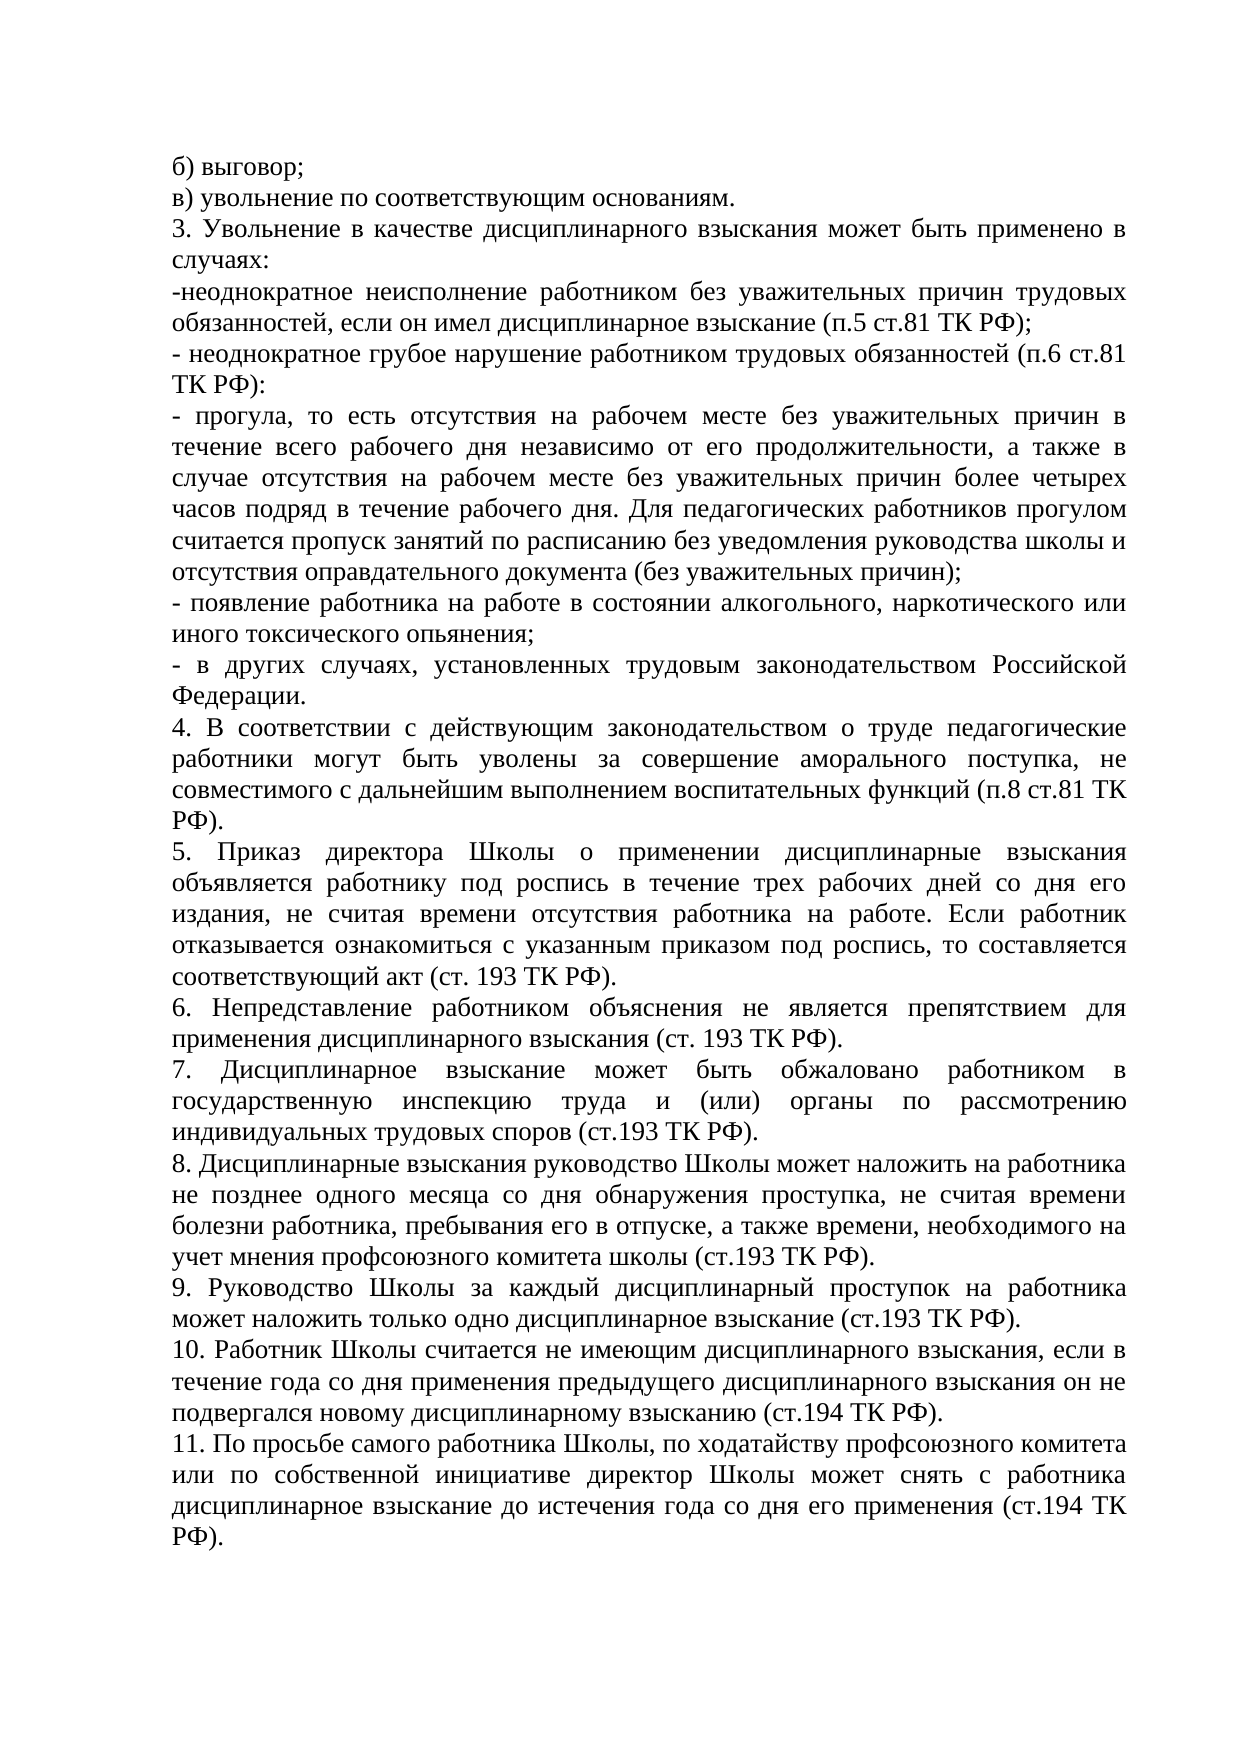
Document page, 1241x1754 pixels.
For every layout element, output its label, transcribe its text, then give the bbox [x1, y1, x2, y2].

text - в других случаях, установленных трудовым законодательством Российской Федерации. [172, 648, 1128, 711]
text - прогула, то есть отсутствия на рабочем месте без уважительных причин в течение всего рабочего дня независимо от его продолжительности, а также в случае отсутствия на рабочем месте без уважительных причин более четырех часов подряд в течение рабочего дня. Для педагогических работников прогулом считается пропуск занятий по расписанию без уведомления руководства школы и отсутствия оправдательного документа (без уважительных причин); [172, 399, 1128, 586]
text 7. Дисциплинарное взыскание может быть обжаловано работником в государственную инспекцию труда и (или) органы по рассмотрению индивидуальных трудовых споров (ст.193 ТК РФ). [172, 1053, 1128, 1147]
text 4. В соответствии с действующим законодательством о труде педагогические работники могут быть уволены за совершение аморального поступка, не совместимого с дальнейшим выполнением воспитательных функций (п.8 ст.81 ТК РФ). [172, 711, 1128, 835]
text 5. Приказ директора Школы о применении дисциплинарные взыскания объявляется работнику под роспись в течение трех рабочих дней со дня его издания, не считая времени отсутствия работника на работе. Если работник отказывается ознакомиться с указанным приказом под роспись, то составляется соответствующий акт (ст. 193 ТК РФ). [172, 835, 1128, 991]
text б) выговор; [172, 150, 1128, 181]
text - появление работника на работе в состоянии алкогольного, наркотического или иного токсического опьянения; [172, 586, 1128, 648]
text 11. По просьбе самого работника Школы, по ходатайству профсоюзного комитета или по собственной инициативе директор Школы может снять с работника дисциплинарное взыскание до истечения года со дня его применения (ст.194 ТК РФ). [172, 1427, 1128, 1552]
text 9. Руководство Школы за каждый дисциплинарный проступок на работника может наложить только одно дисциплинарное взыскание (ст.193 ТК РФ). [172, 1271, 1128, 1333]
text - неоднократное грубое нарушение работником трудовых обязанностей (п.6 ст.81 ТК РФ): [172, 337, 1128, 399]
text 3. Увольнение в качестве дисциплинарного взыскания может быть применено в случаях: [172, 212, 1128, 274]
text в) увольнение по соответствующим основаниям. [172, 181, 1128, 212]
text 6. Непредставление работником объяснения не является препятствием для применения дисциплинарного взыскания (ст. 193 ТК РФ). [172, 991, 1128, 1053]
text 8. Дисциплинарные взыскания руководство Школы может наложить на работника не позднее одного месяца со дня обнаружения проступка, не считая времени болезни работника, пребывания его в отпуске, а также времени, необходимого на учет мнения профсоюзного комитета школы (ст.193 ТК РФ). [172, 1147, 1128, 1271]
text 10. Работник Школы считается не имеющим дисциплинарного взыскания, если в течение года со дня применения предыдущего дисциплинарного взыскания он не подвергался новому дисциплинарному взысканию (ст.194 ТК РФ). [172, 1333, 1128, 1427]
text -неоднократное неисполнение работником без уважительных причин трудовых обязанностей, если он имел дисциплинарное взыскание (п.5 ст.81 ТК РФ); [172, 274, 1128, 337]
